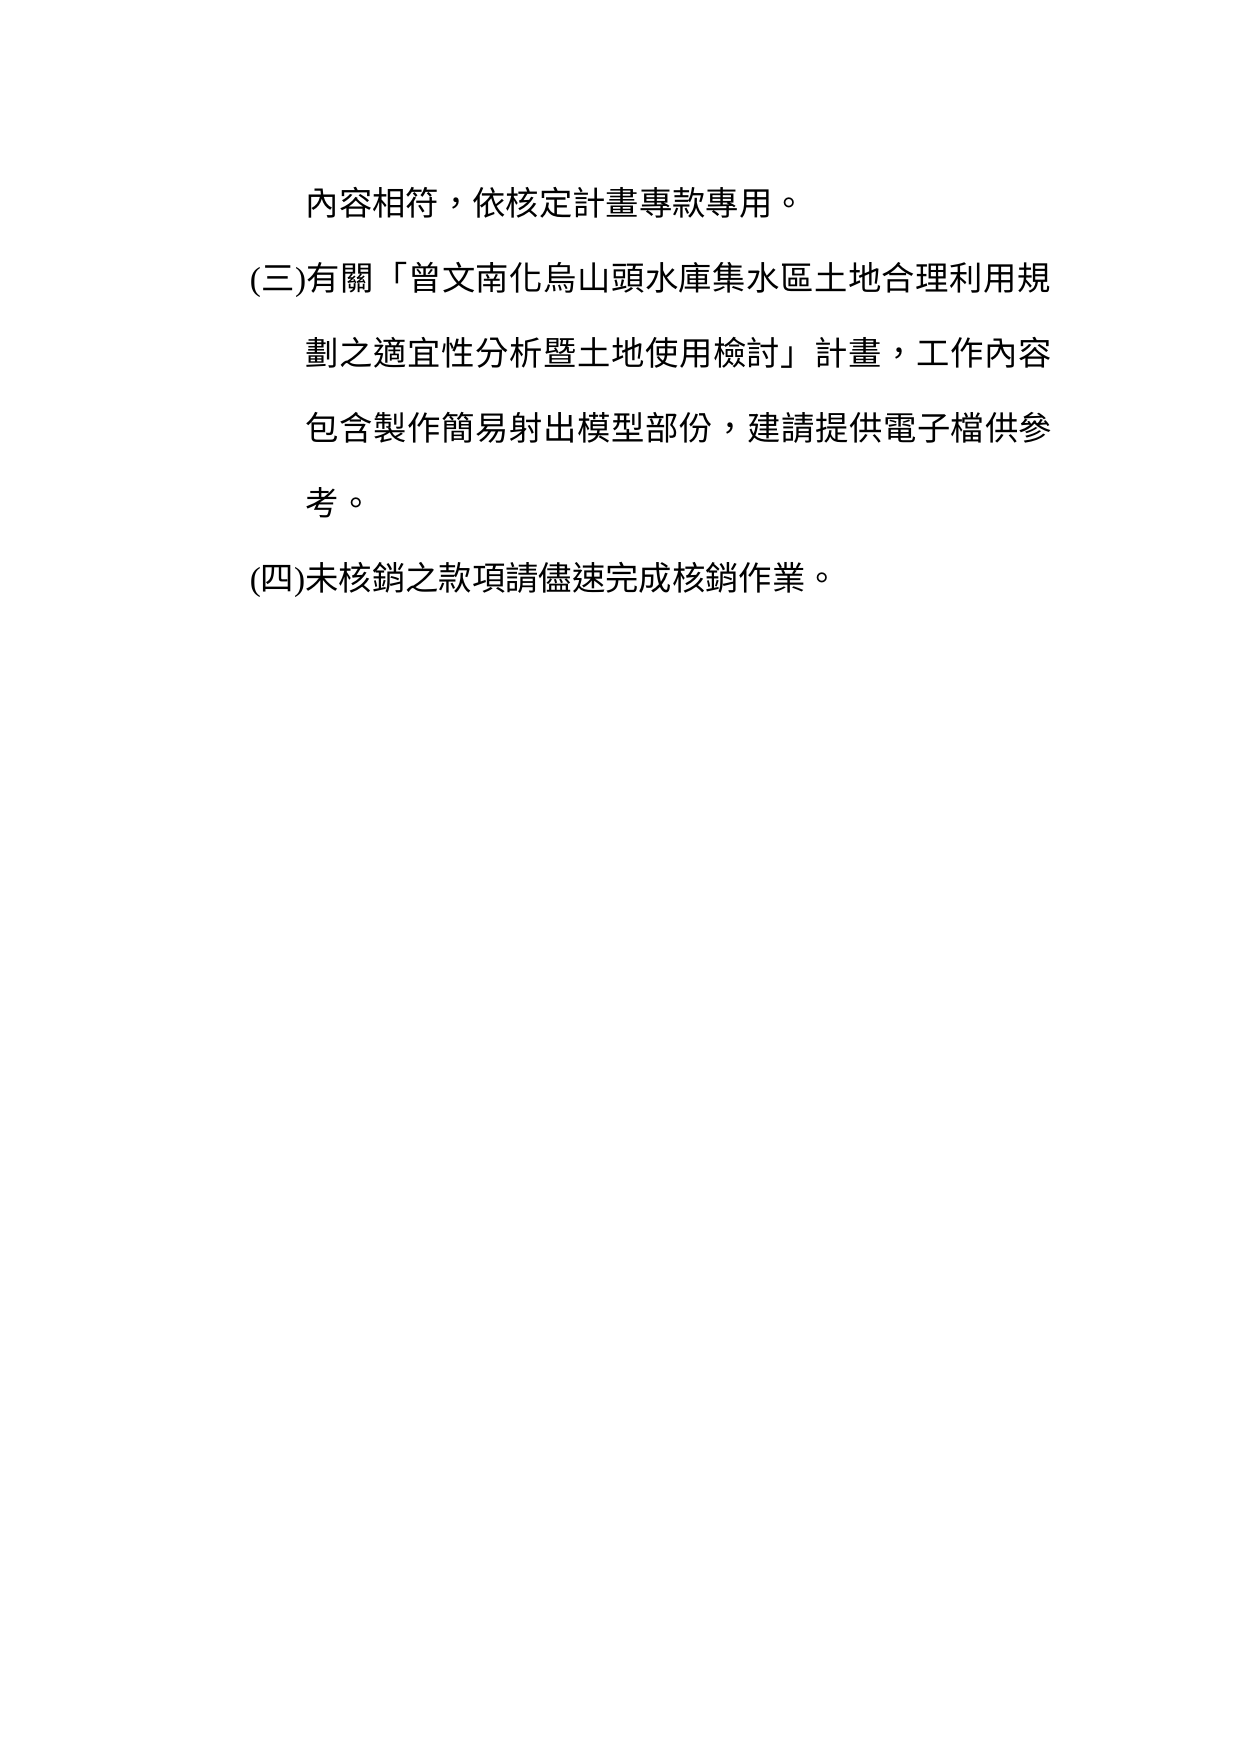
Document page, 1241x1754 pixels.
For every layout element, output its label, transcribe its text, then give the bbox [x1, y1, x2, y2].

text (四)未核銷之款項請儘速完成核銷作業。 [249, 538, 1053, 613]
text (三)有關「曾文南化烏山頭水庫集水區土地合理利用規劃之適宜性分析暨土地使用檢討」計畫，工作內容包含製作簡易射出模型部份，建請提供電子檔供參考。 [249, 238, 1053, 538]
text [249, 163, 1053, 238]
